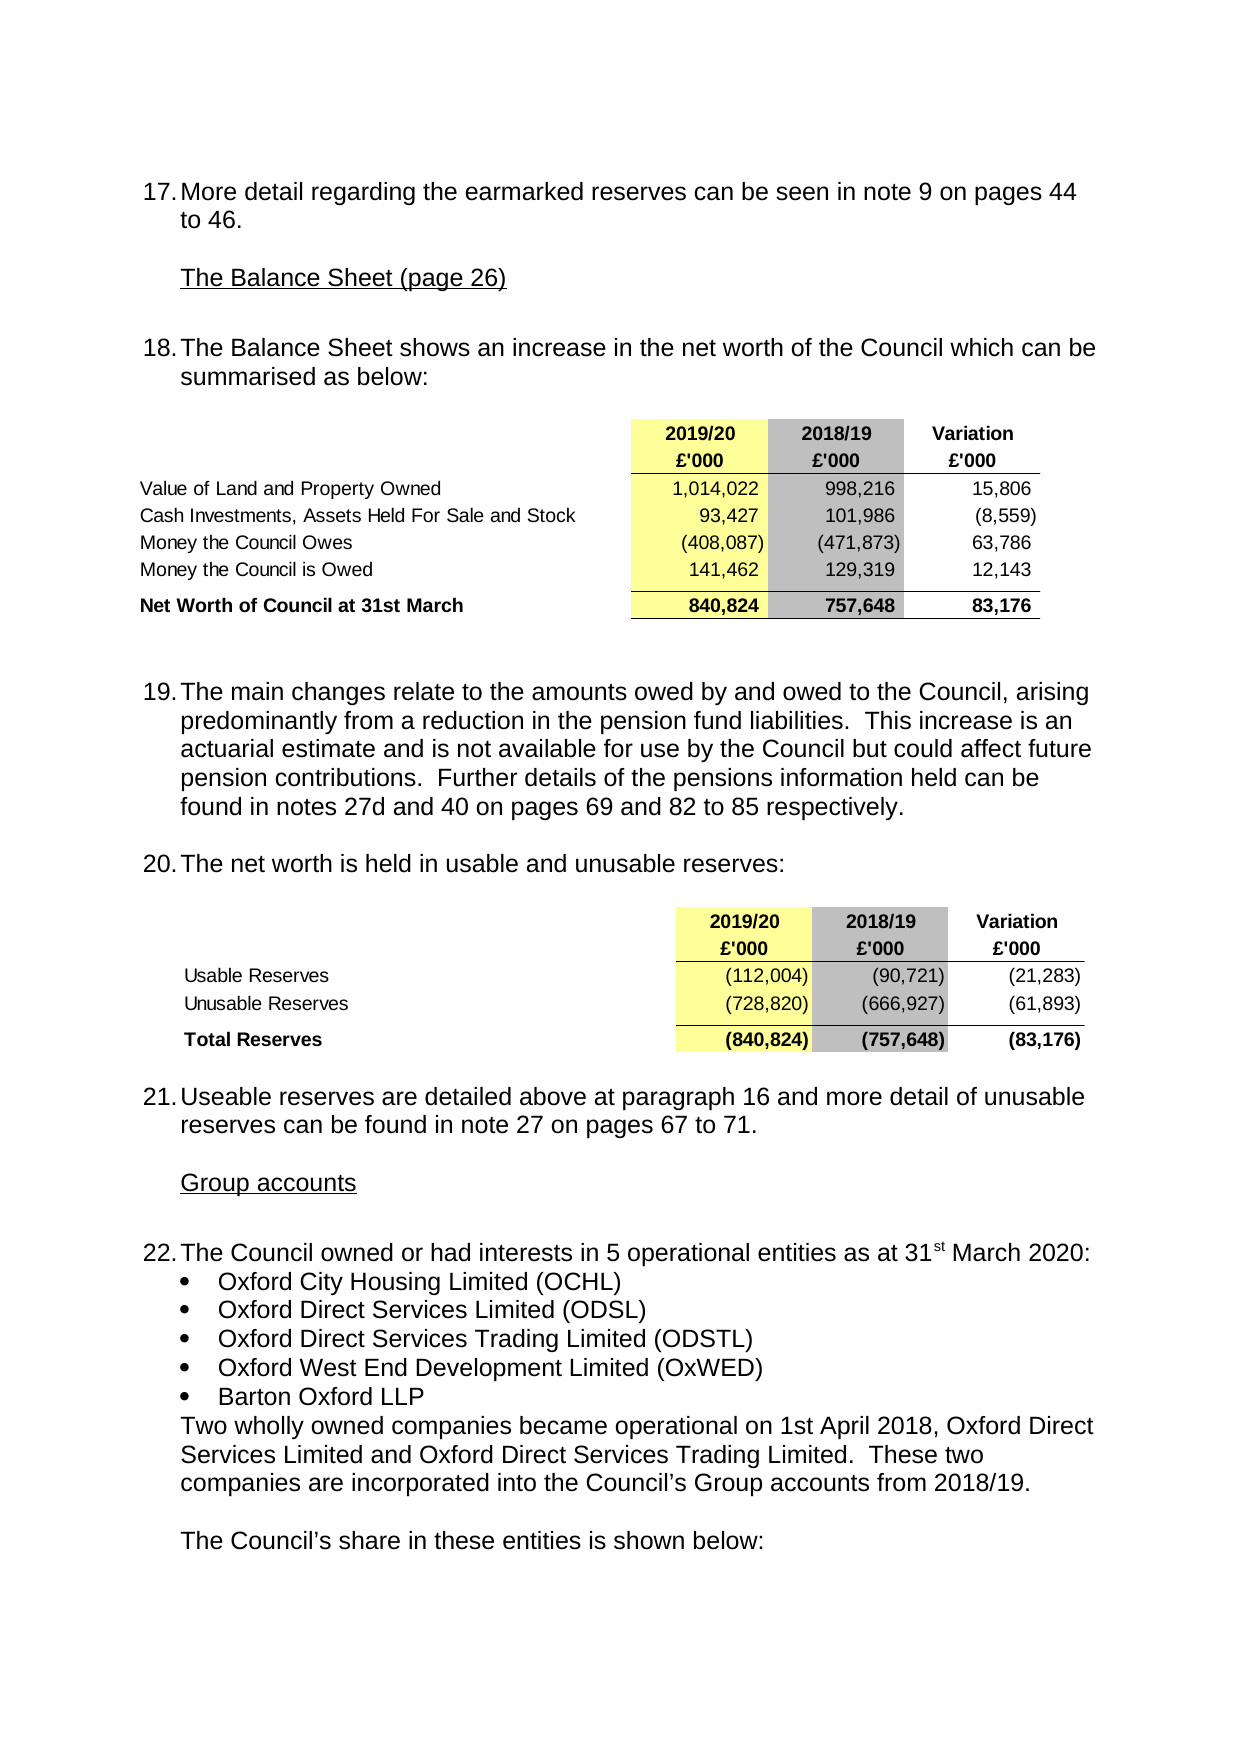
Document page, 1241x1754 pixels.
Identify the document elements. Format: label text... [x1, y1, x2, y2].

list The net worth is held in usable and unusable reserves: [143, 849, 1100, 878]
list Useable reserves are detailed above at paragraph 16 and more detail of unusable reserves can be found in note 27 on pages 67 to 71. [143, 1082, 1100, 1139]
text Two wholly owned companies became operational on 1st April 2018, Oxford Direct Services Limited and Oxford Direct Services Trading Limited. These two companies are incorporated into the Council’s Group accounts from 2018/19. [180, 1411, 1100, 1497]
list Oxford West End Development Limited (OxWED) [180, 1353, 1100, 1382]
subtitle The Balance Sheet (page 26) [180, 263, 1100, 291]
list Oxford Direct Services Trading Limited (ODSTL) [180, 1324, 1100, 1353]
text The Council’s share in these entities is shown below: [180, 1526, 1100, 1555]
list The main changes relate to the amounts owed by and owed to the Council, arising predominantly from a reduction in the pension fund liabilities. This increase is an actuarial estimate and is not available for use by the Council but could affect future pension contributions. Further details of the pensions information held can be found in notes 27d and 40 on pages 69 and 82 to 85 respectively. [143, 677, 1100, 821]
list The Council owned or had interests in 5 operational entities as at 31st March 2020: [143, 1238, 1100, 1267]
subtitle Group accounts [180, 1168, 1100, 1197]
list Oxford Direct Services Limited (ODSL) [180, 1296, 1100, 1324]
list The Balance Sheet shows an increase in the net worth of the Council which can be summarised as below: [143, 333, 1100, 390]
list Oxford City Housing Limited (OCHL) [180, 1267, 1100, 1296]
list Barton Oxford LLP [180, 1382, 1100, 1411]
list More detail regarding the earmarked reserves can be seen in note 9 on pages 44 to 46. [143, 176, 1100, 234]
